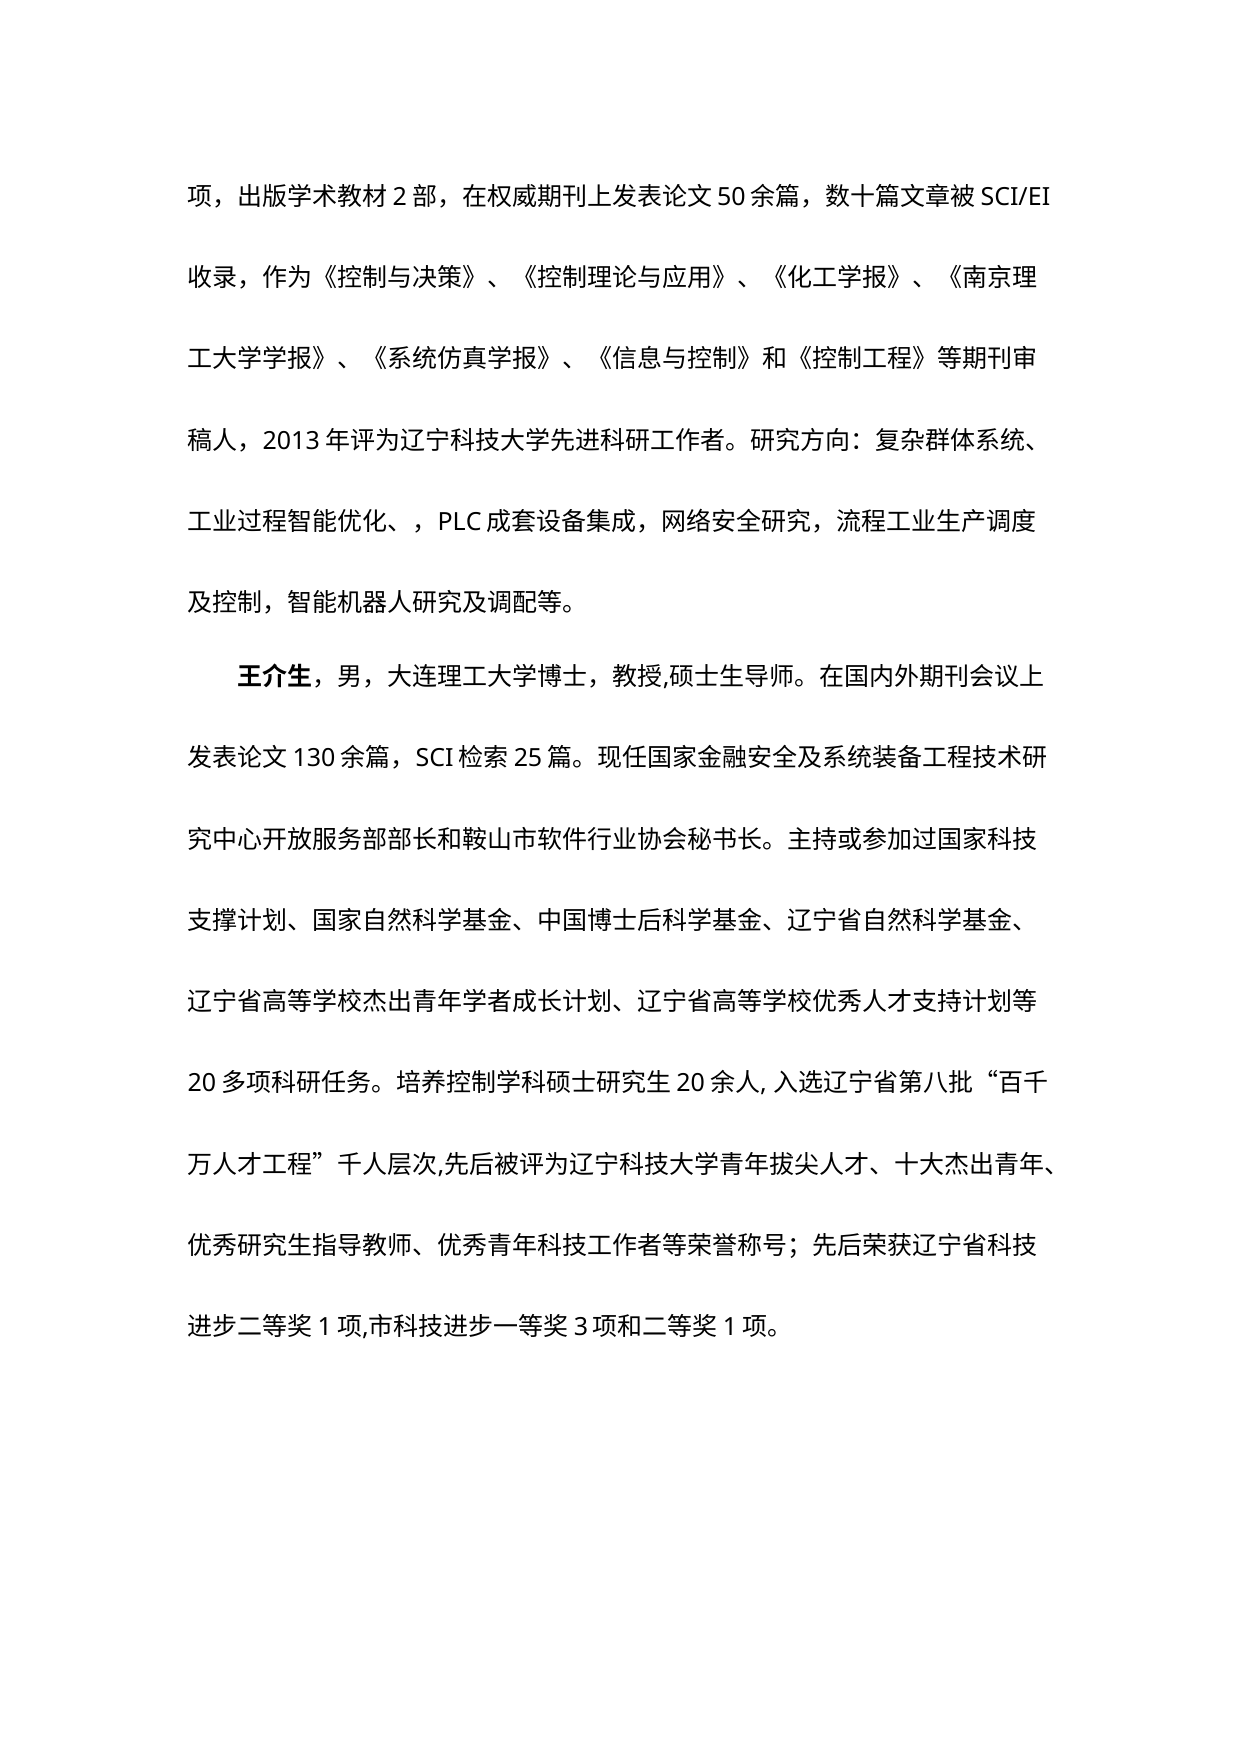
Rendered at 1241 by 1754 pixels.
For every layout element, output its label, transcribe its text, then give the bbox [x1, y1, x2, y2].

text 王介生，男，大连理工大学博士，教授,硕士生导师。在国内外期刊会议上发表论文130余篇，SCI检索25篇。现任国家金融安全及系统装备工程技术研究中心开放服务部部长和鞍山市软件行业协会秘书长。主持或参加过国家科技支撑计划、国家自然科学基金、中国博士后科学基金、辽宁省自然科学基金、辽宁省高等学校杰出青年学者成长计划、辽宁省高等学校优秀人才支持计划等20多项科研任务。培养控制学科硕士研究生20余人, 入选辽宁省第八批“百千万人才工程”千人层次,先后被评为辽宁科技大学青年拔尖人才、十大杰出青年、优秀研究生指导教师、优秀青年科技工作者等荣誉称号；先后荣获辽宁省科技进步二等奖1项,市科技进步一等奖3项和二等奖1项。 [187, 642, 1053, 1357]
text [187, 162, 1053, 633]
